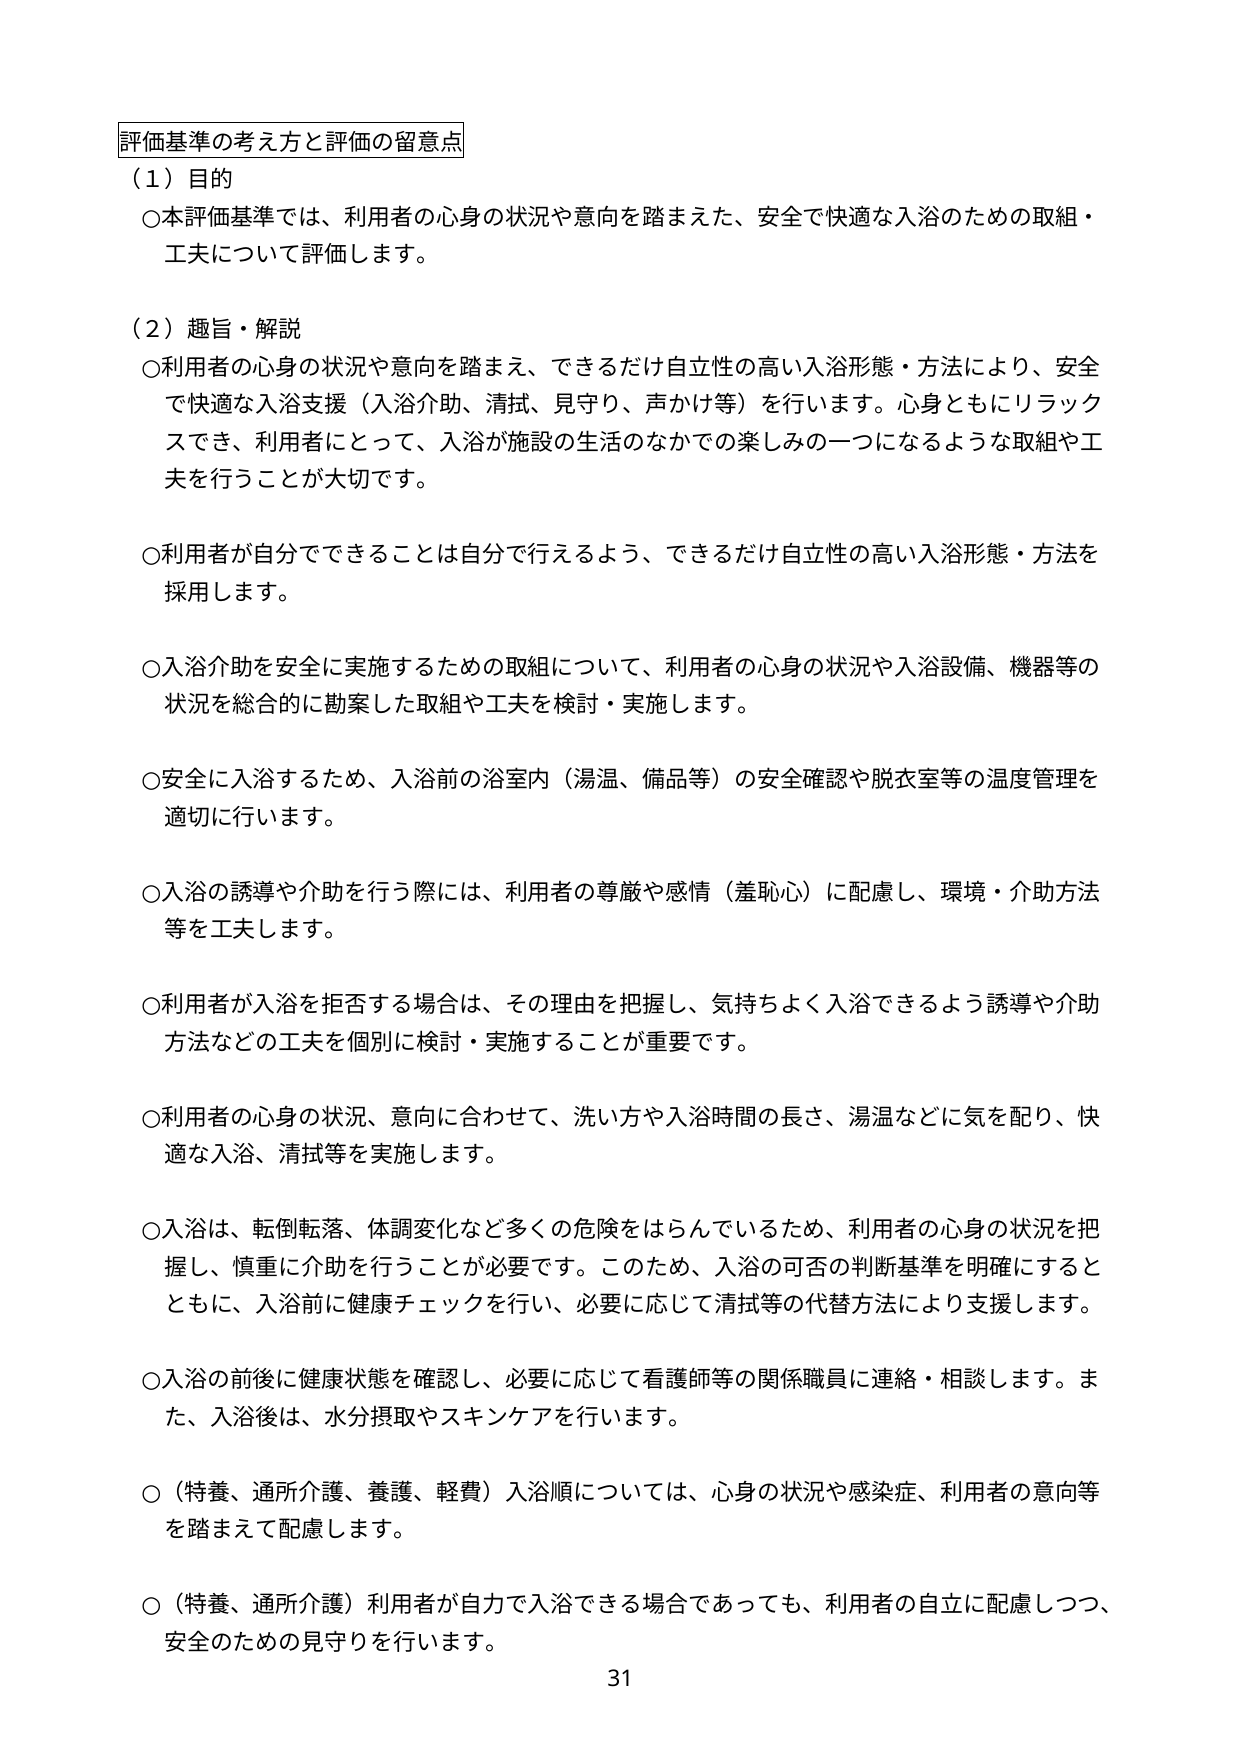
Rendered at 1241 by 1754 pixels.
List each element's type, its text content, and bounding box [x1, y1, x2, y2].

list ○入浴の誘導や介助を行う際には、利用者の尊厳や感情（羞恥心）に配慮し、環境・介助方法等を工夫します。 [141, 871, 1122, 946]
list ○利用者の心身の状況、意向に合わせて、洗い方や入浴時間の長さ、湯温などに気を配り、快適な入浴、清拭等を実施します。 [141, 1096, 1122, 1171]
list ○利用者が入浴を拒否する場合は、その理由を把握し、気持ちよく入浴できるよう誘導や介助方法などの工夫を個別に検討・実施することが重要です。 [141, 984, 1122, 1059]
list ○安全に入浴するため、入浴前の浴室内（湯温、備品等）の安全確認や脱衣室等の温度管理を適切に行います。 [141, 759, 1122, 834]
text （１）目的 [118, 159, 1122, 196]
text ○利用者の心身の状況や意向を踏まえ、できるだけ自立性の高い入浴形態・方法により、安全で快適な入浴支援（入浴介助、清拭、見守り、声かけ等）を行います。心身ともにリラックスでき、利用者にとって、入浴が施設の生活のなかでの楽しみの一つになるような取組や工夫を行うことが大切です。 [141, 346, 1122, 496]
list ○入浴は、転倒転落、体調変化など多くの危険をはらんでいるため、利用者の心身の状況を把握し、慎重に介助を行うことが必要です。このため、入浴の可否の判断基準を明確にするとともに、入浴前に健康チェックを行い、必要に応じて清拭等の代替方法により支援します。 [141, 1209, 1122, 1321]
text ○利用者が自分でできることは自分で行えるよう、できるだけ自立性の高い入浴形態・方法を採用します。 [141, 534, 1122, 609]
text 評価基準の考え方と評価の留意点 [118, 121, 1122, 159]
text ○（特養、通所介護）利用者が自力で入浴できる場合であっても、利用者の自立に配慮しつつ、安全のための見守りを行います。 [141, 1584, 1122, 1659]
list ○入浴介助を安全に実施するための取組について、利用者の心身の状況や入浴設備、機器等の状況を総合的に勘案した取組や工夫を検討・実施します。 [141, 646, 1122, 721]
text （２）趣旨・解説 [118, 309, 1122, 346]
list ○入浴の前後に健康状態を確認し、必要に応じて看護師等の関係職員に連絡・相談します。また、入浴後は、水分摂取やスキンケアを行います。 [141, 1359, 1122, 1434]
list ○（特養、通所介護、養護、軽費）入浴順については、心身の状況や感染症、利用者の意向等を踏まえて配慮します。 [141, 1471, 1122, 1546]
list ○本評価基準では、利用者の心身の状況や意向を踏まえた、安全で快適な入浴のための取組・工夫について評価します。 [141, 196, 1122, 271]
